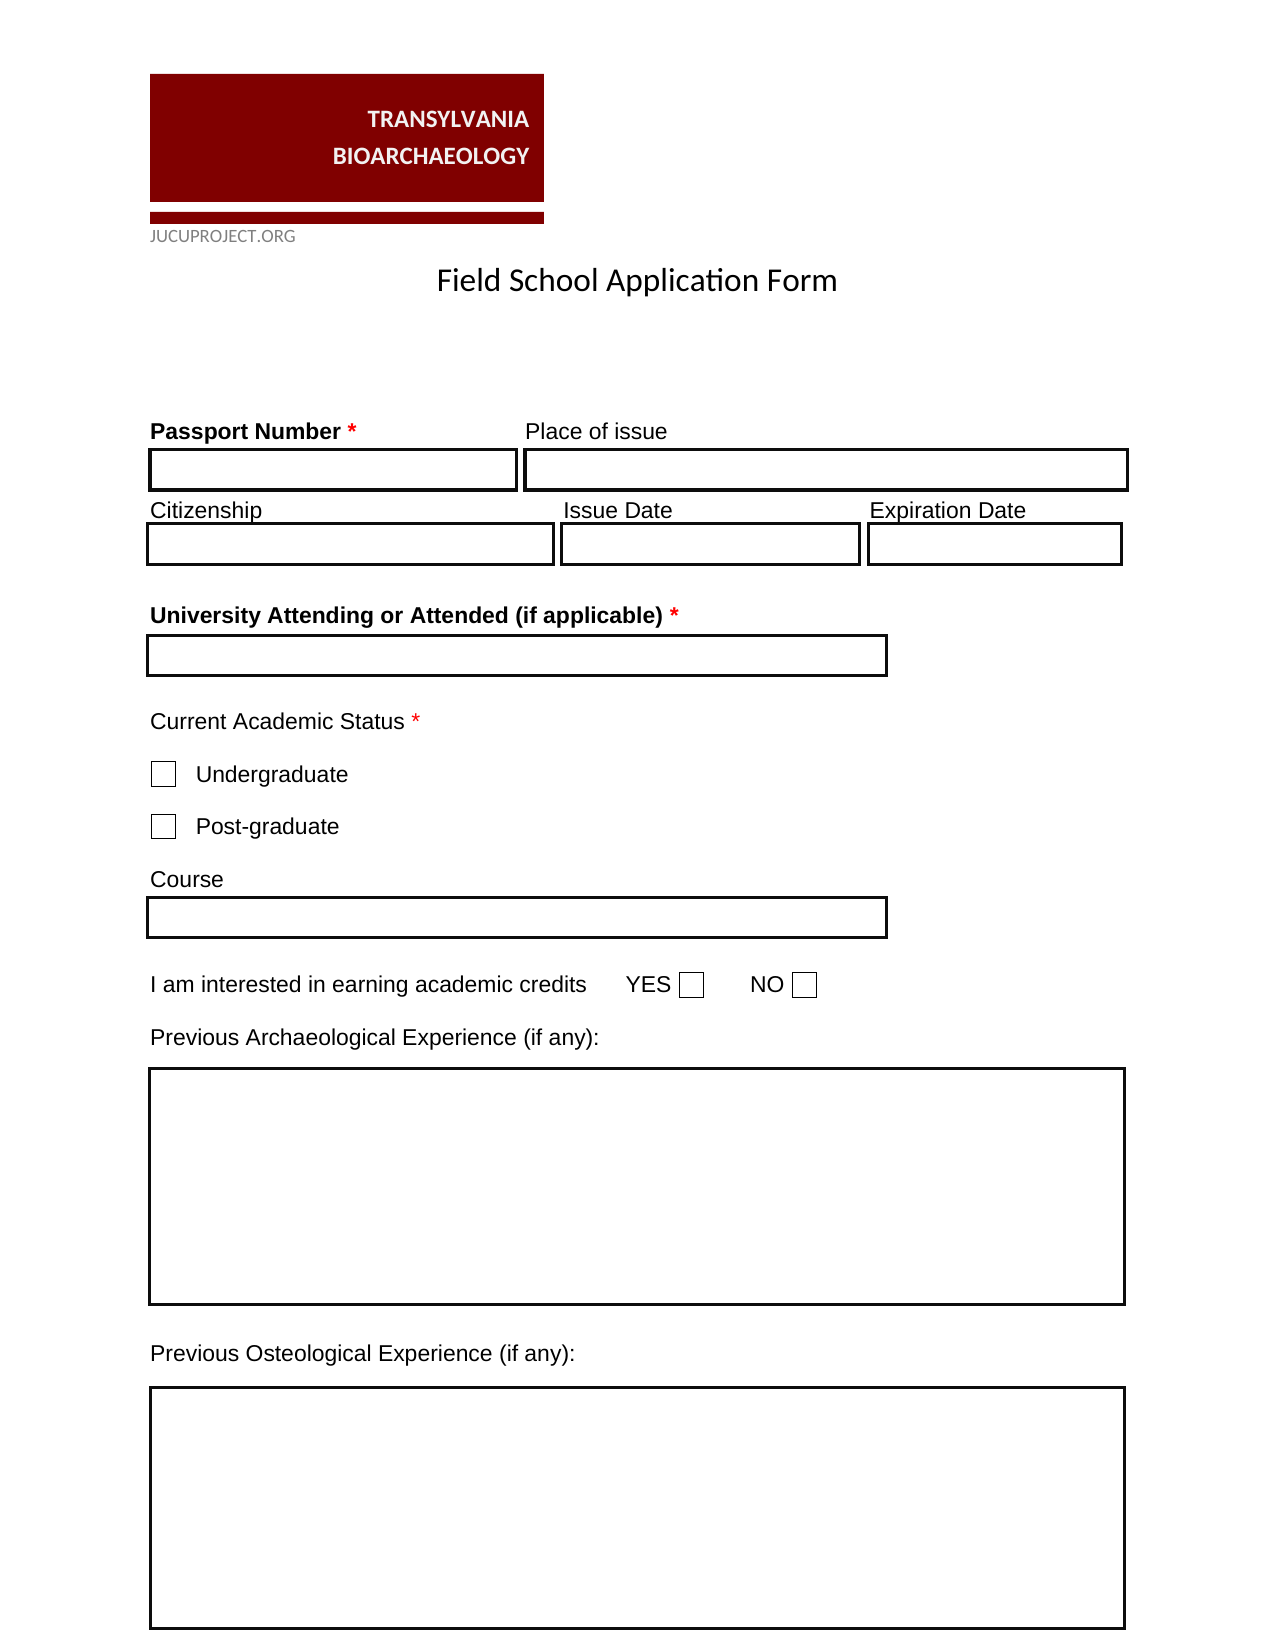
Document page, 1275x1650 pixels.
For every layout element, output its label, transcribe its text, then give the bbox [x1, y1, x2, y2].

text I am interested in earning academic credits YES NO [150, 971, 1125, 998]
text University Attending or Attended (if applicable) * [150, 602, 1125, 629]
text Current Academic Status * [150, 708, 1125, 734]
text Course [150, 866, 1125, 892]
text Undergraduate [176, 761, 1125, 787]
text Post-graduate [150, 813, 1125, 839]
text Previous Archaeological Experience (if any): [150, 1024, 1125, 1050]
text Citizenship Issue Date Expiration Date [150, 497, 1125, 523]
text Previous Osteological Experience (if any): [150, 1340, 1125, 1367]
text Passport Number * Place of issue [150, 418, 1125, 444]
